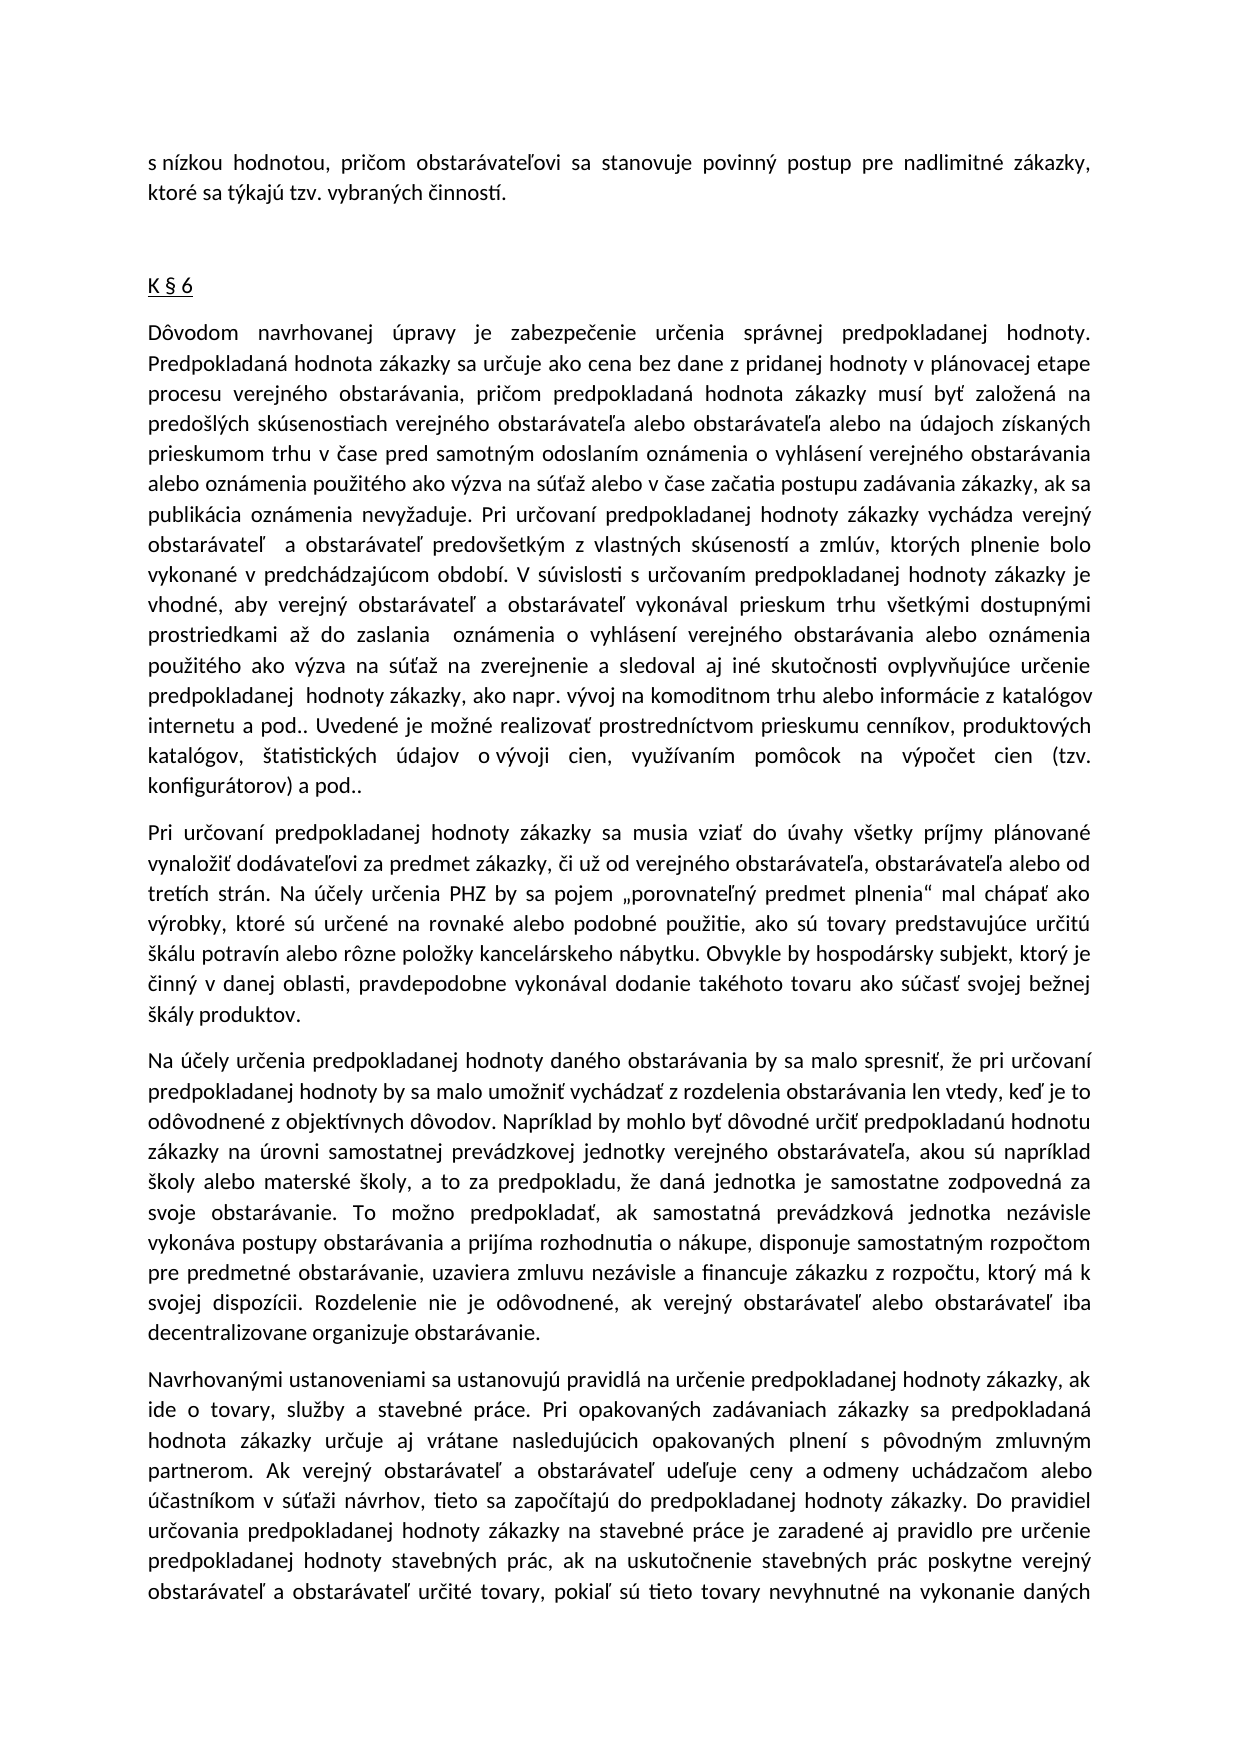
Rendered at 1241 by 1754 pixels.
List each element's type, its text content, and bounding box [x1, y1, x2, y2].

text Na účely určenia predpokladanej hodnoty daného obstarávania by sa malo spresniť, že pri určovaní predpokladanej hodnoty by sa malo umožniť vychádzať z rozdelenia obstarávania len vtedy, keď je to odôvodnené z objektívnych dôvodov. Napríklad by mohlo byť dôvodné určiť predpokladanú hodnotu zákazky na úrovni samostatnej prevádzkovej jednotky verejného obstarávateľa, akou sú napríklad školy alebo materské školy, a to za predpokladu, že daná jednotka je samostatne zodpovedná za svoje obstarávanie. To možno predpokladať, ak samostatná prevádzková jednotka nezávisle vykonáva postupy obstarávania a prijíma rozhodnutia o nákupe, disponuje samostatným rozpočtom pre predmetné obstarávanie, uzaviera zmluvu nezávisle a financuje zákazku z rozpočtu, ktorý má k svojej dispozícii. Rozdelenie nie je odôvodnené, ak verejný obstarávateľ alebo obstarávateľ iba decentralizovane organizuje obstarávanie. [148, 1047, 1093, 1346]
text K § 6 [148, 272, 1093, 299]
text Dôvodom navrhovanej úpravy je zabezpečenie určenia správnej predpokladanej hodnoty. Predpokladaná hodnota zákazky sa určuje ako cena bez dane z pridanej hodnoty v plánovacej etape procesu verejného obstarávania, pričom predpokladaná hodnota zákazky musí byť založená na predošlých skúsenostiach verejného obstarávateľa alebo obstarávateľa alebo na údajoch získaných prieskumom trhu v čase pred samotným odoslaním oznámenia o vyhlásení verejného obstarávania alebo oznámenia použitého ako výzva na súťaž alebo v čase začatia postupu zadávania zákazky, ak sa publikácia oznámenia nevyžaduje. Pri určovaní predpokladanej hodnoty zákazky vychádza verejný obstarávateľ a obstarávateľ predovšetkým z vlastných skúseností a zmlúv, ktorých plnenie bolo vykonané v predchádzajúcom období. V súvislosti s určovaním predpokladanej hodnoty zákazky je vhodné, aby verejný obstarávateľ a obstarávateľ vykonával prieskum trhu všetkými dostupnými prostriedkami až do zaslania oznámenia o vyhlásení verejného obstarávania alebo oznámenia použitého ako výzva na súťaž na zverejnenie a sledoval aj iné skutočnosti ovplyvňujúce určenie predpokladanej hodnoty zákazky, ako napr. vývoj na komoditnom trhu alebo informácie z katalógov internetu a pod.. Uvedené je možné realizovať prostredníctvom prieskumu cenníkov, produktových katalógov, štatistických údajov o vývoji cien, využívaním pomôcok na výpočet cien (tzv. konfigurátorov) a pod.. [148, 318, 1093, 799]
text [148, 148, 1093, 206]
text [148, 1365, 1093, 1605]
text Pri určovaní predpokladanej hodnoty zákazky sa musia vziať do úvahy všetky príjmy plánované vynaložiť dodávateľovi za predmet zákazky, či už od verejného obstarávateľa, obstarávateľa alebo od tretích strán. Na účely určenia PHZ by sa pojem „porovnateľný predmet plnenia“ mal chápať ako výrobky, ktoré sú určené na rovnaké alebo podobné použitie, ako sú tovary predstavujúce určitú škálu potravín alebo rôzne položky kancelárskeho nábytku. Obvykle by hospodársky subjekt, ktorý je činný v danej oblasti, pravdepodobne vykonával dodanie takéhoto tovaru ako súčasť svojej bežnej škály produktov. [148, 818, 1093, 1028]
